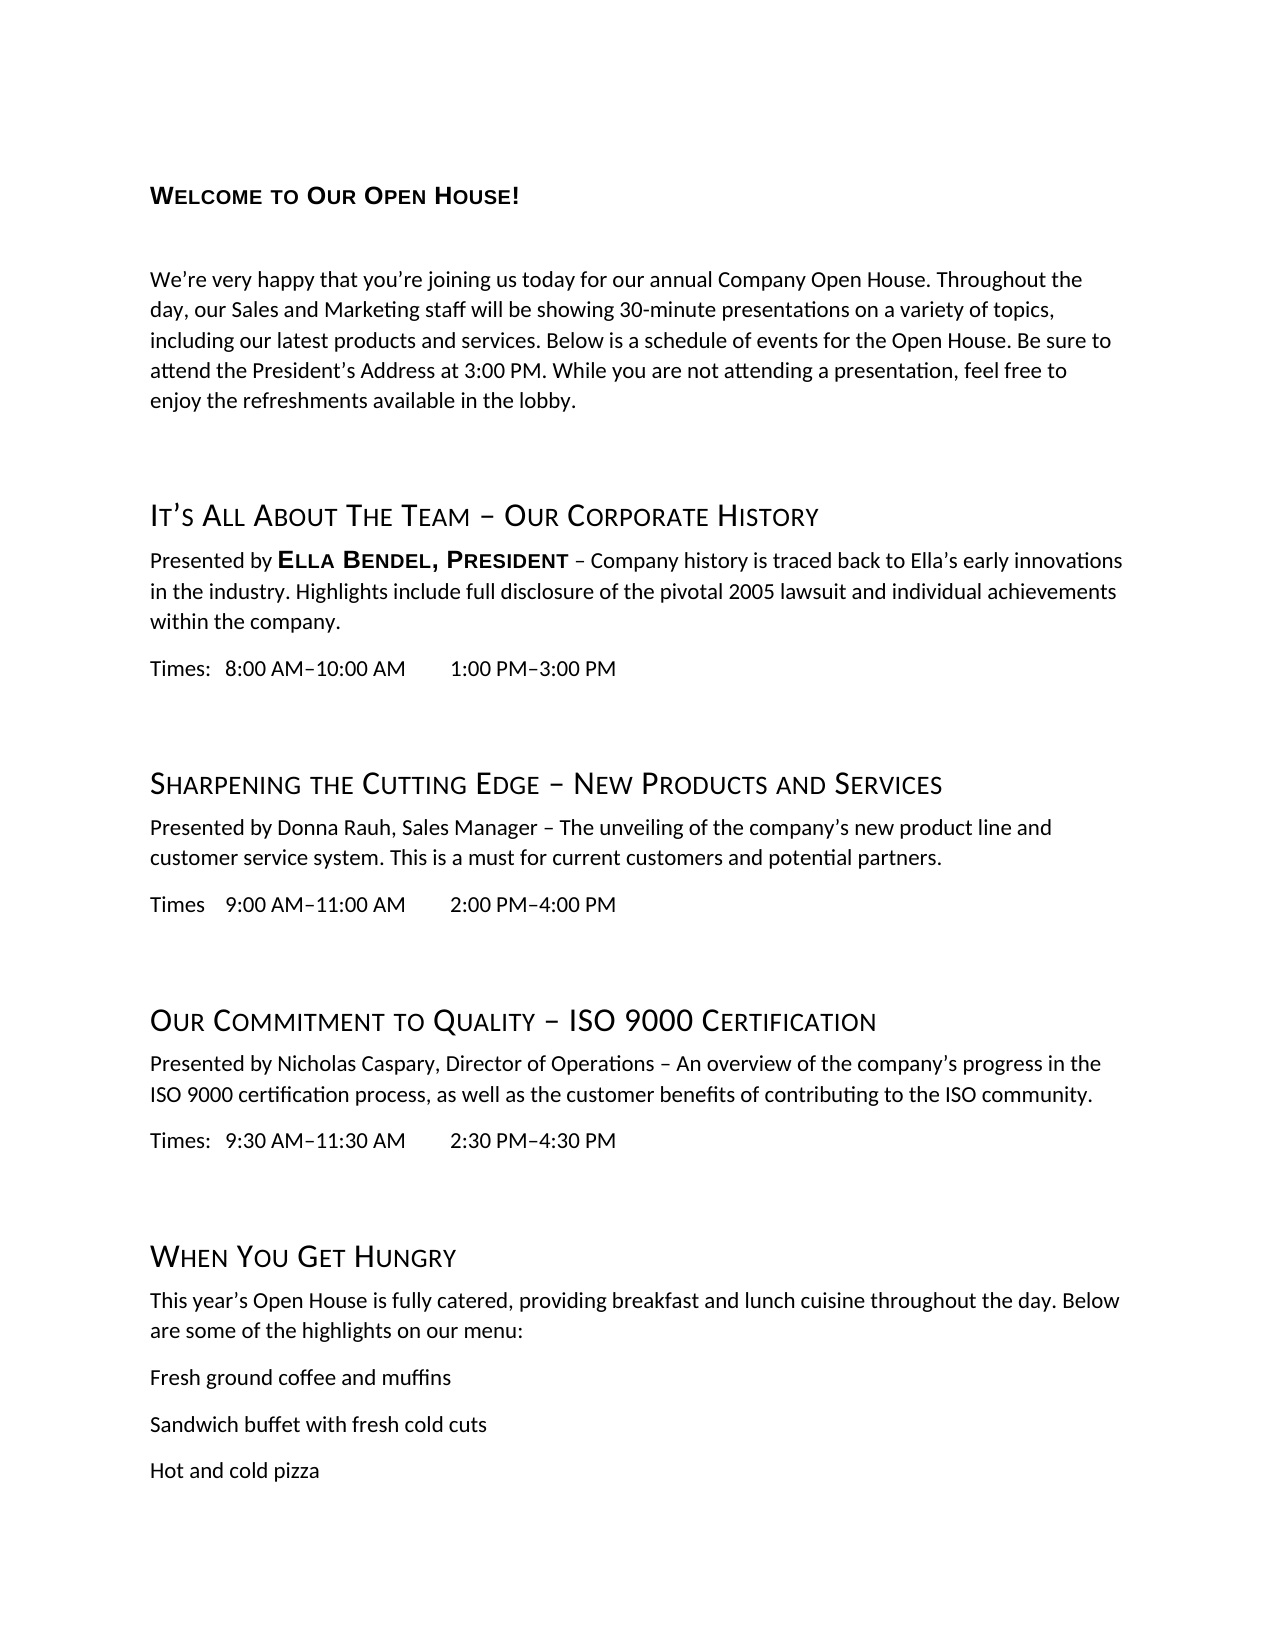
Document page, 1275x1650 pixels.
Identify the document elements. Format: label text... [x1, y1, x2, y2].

text Presented by Nicholas Caspary, Director of Operations – An overview of the company’s progress in the ISO 9000 certification process, as well as the customer benefits of contributing to the ISO community. [150, 1049, 1125, 1108]
subtitle It’s All About The Team – Our Corporate History [150, 494, 1125, 535]
text We’re very happy that you’re joining us today for our annual Company Open House. Throughout the day, our Sales and Marketing staff will be showing 30-minute presentations on a variety of topics, including our latest products and services. Below is a schedule of events for the Open House. Be sure to attend the President’s Address at 3:00 PM. While you are not attending a presentation, feel free to enjoy the refreshments available in the lobby. [150, 265, 1125, 414]
text This year’s Open House is fully catered, providing breakfast and lunch cuisine throughout the day. Below are some of the highlights on our menu: [150, 1286, 1125, 1344]
text Times: 9:30 AM–11:30 AM 2:30 PM–4:30 PM [150, 1127, 1125, 1154]
text Fresh ground coffee and muffins [150, 1363, 1125, 1391]
subtitle Sharpening the Cutting Edge – New Products and Services [150, 762, 1125, 803]
subtitle Welcome to Our Open House! [150, 181, 1125, 210]
text Times 9:00 AM–11:00 AM 2:00 PM–4:00 PM [150, 890, 1125, 918]
subtitle Our Commitment to Quality – ISO 9000 Certification [150, 998, 1125, 1039]
text Presented by Donna Rauh, Sales Manager – The unveiling of the company’s new product line and customer service system. This is a must for current customers and potential partners. [150, 813, 1125, 871]
text Presented by Ella Bendel, President – Company history is traced back to Ella’s early innovations in the industry. Highlights include full disclosure of the pivotal 2005 lawsuit and individual achievements within the company. [150, 545, 1125, 635]
text Times: 8:00 AM–10:00 AM 1:00 PM–3:00 PM [150, 654, 1125, 682]
subtitle When You Get Hungry [150, 1235, 1125, 1276]
text Hot and cold pizza [150, 1457, 1125, 1485]
text Sandwich buffet with fresh cold cuts [150, 1410, 1125, 1438]
